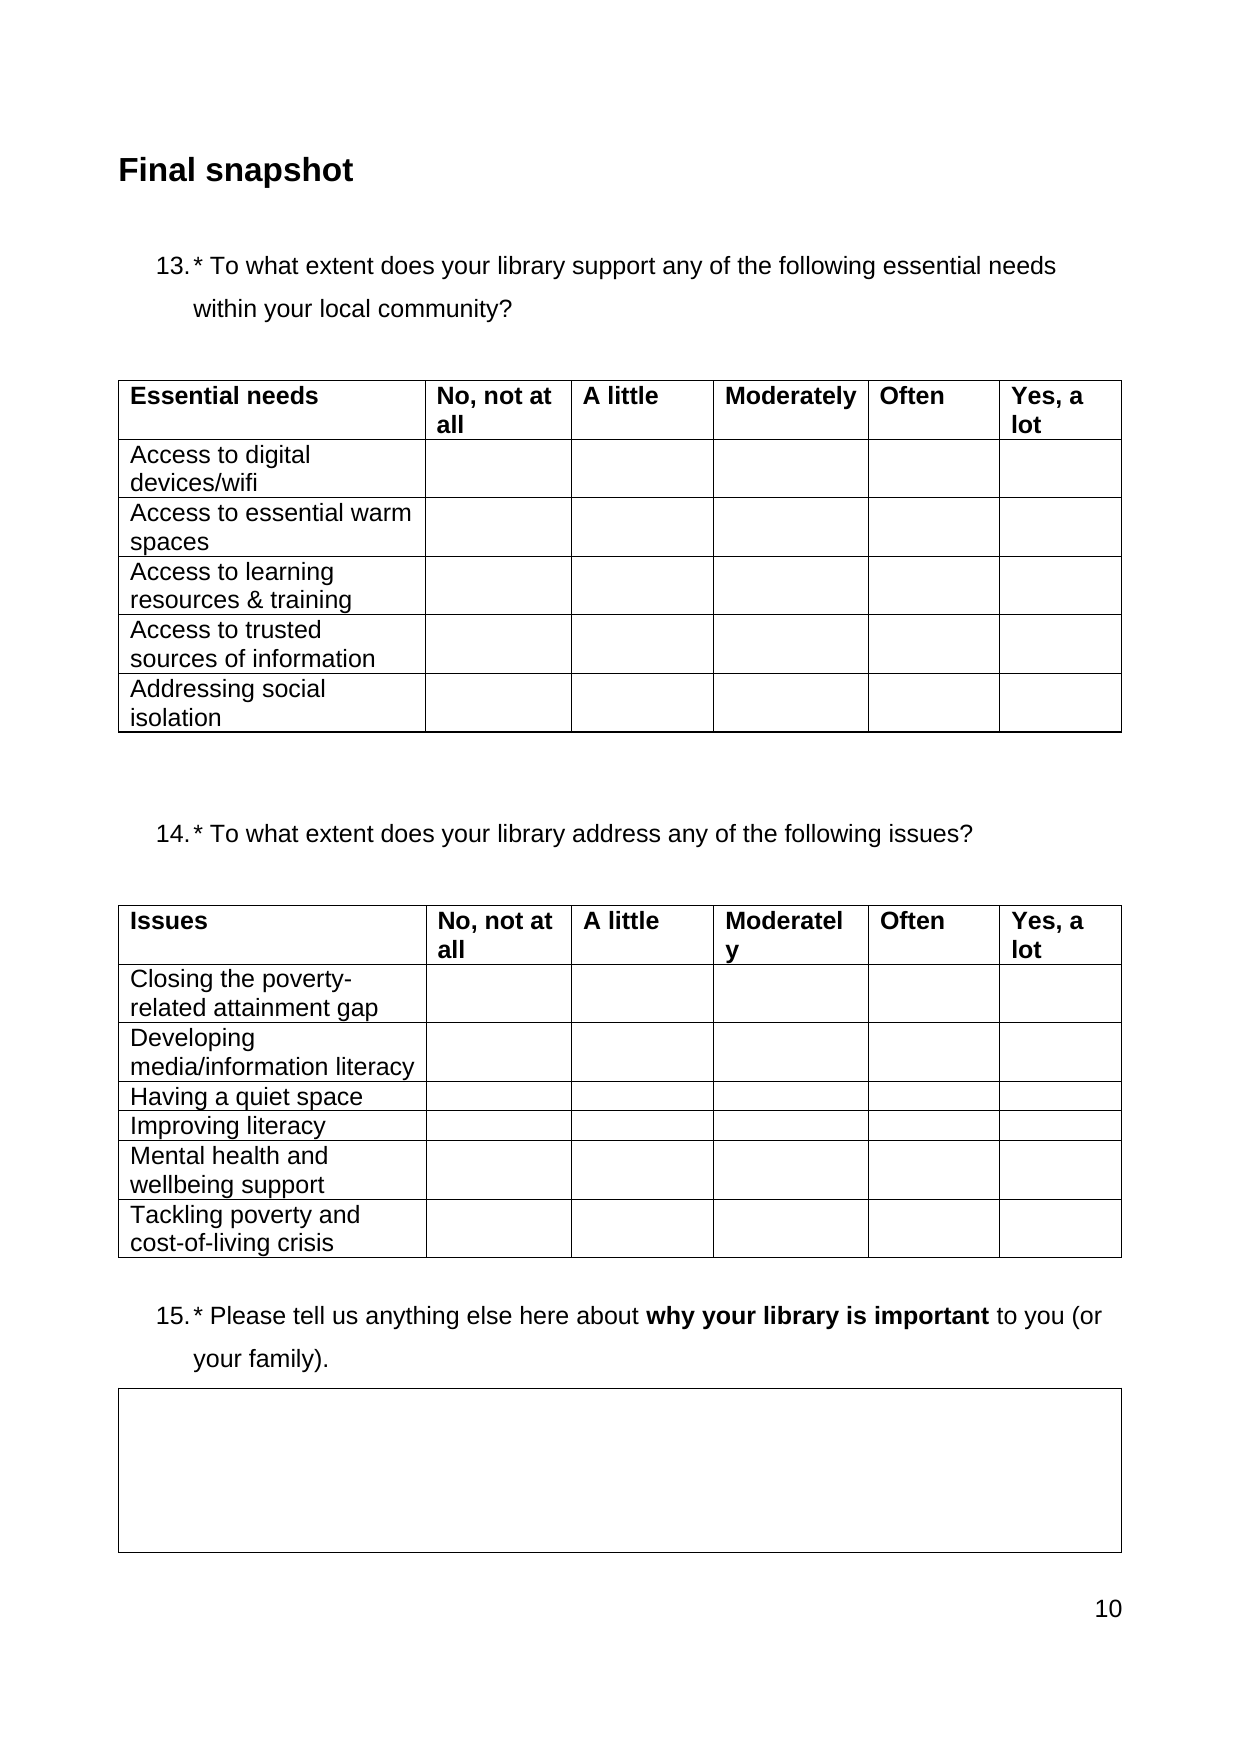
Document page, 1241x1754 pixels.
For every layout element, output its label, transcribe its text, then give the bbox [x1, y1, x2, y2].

table_cell Access to essential warm spaces [119, 498, 425, 556]
table_header Moderately [714, 906, 868, 963]
table_cell [714, 1023, 868, 1081]
list * To what extent does your library address any of the following issues? [156, 819, 1122, 847]
table_cell [572, 1023, 713, 1081]
table_cell [1000, 1111, 1121, 1140]
table_header Essential needs [119, 381, 425, 439]
list * Please tell us anything else here about why your library is important to you (or your family). [156, 1301, 1122, 1373]
table_cell [714, 1200, 868, 1257]
table_cell [1000, 1141, 1121, 1199]
table_header Yes, a lot [1000, 906, 1121, 963]
subtitle Final snapshot [118, 150, 1122, 188]
table_cell [869, 498, 999, 556]
table_cell Having a quiet space [119, 1082, 426, 1110]
table_cell [869, 557, 999, 614]
table_cell [869, 1082, 999, 1110]
table_cell [572, 965, 713, 1022]
table_cell [869, 674, 999, 731]
table_cell [427, 1111, 571, 1140]
table_header Yes, a lot [1000, 381, 1121, 439]
table_cell Access to trusted sources of information [119, 615, 425, 673]
table_cell [426, 557, 571, 614]
table_cell [714, 1082, 868, 1110]
table_cell Improving literacy [119, 1111, 426, 1140]
table_cell [1000, 965, 1121, 1022]
table_cell [714, 965, 868, 1022]
table_cell [869, 1111, 999, 1140]
table_cell Access to digital devices/wifi [119, 440, 425, 497]
table_cell Mental health and wellbeing support [119, 1141, 426, 1199]
table_cell Tackling poverty and cost-of-living crisis [119, 1200, 426, 1257]
table_cell [1000, 1082, 1121, 1110]
table_cell [869, 1023, 999, 1081]
table_header Issues [119, 906, 426, 963]
table_cell [426, 498, 571, 556]
table_cell Addressing social isolation [119, 674, 425, 731]
table_cell [714, 615, 868, 673]
table_cell [572, 1200, 713, 1257]
table_cell [572, 1111, 713, 1140]
table_header No, not at all [427, 906, 571, 963]
table_cell [869, 440, 999, 497]
table_cell [1000, 615, 1121, 673]
table_cell [426, 674, 571, 731]
table_cell [572, 674, 713, 731]
table_header No, not at all [426, 381, 571, 439]
table_cell [426, 440, 571, 497]
table_header A little [572, 906, 713, 963]
table_cell [869, 965, 999, 1022]
table_cell Access to learning resources & training [119, 557, 425, 614]
table_header Often [869, 381, 999, 439]
table_cell [714, 557, 868, 614]
table_cell [1000, 1023, 1121, 1081]
table_header Moderately [714, 381, 868, 439]
table_cell [427, 1141, 571, 1199]
table_cell [869, 1200, 999, 1257]
table_cell Developing media/information literacy [119, 1023, 426, 1081]
table_cell [714, 1111, 868, 1140]
table_cell [869, 615, 999, 673]
table_cell [572, 440, 713, 497]
table_cell [426, 615, 571, 673]
table_header Often [869, 906, 999, 963]
table_cell [714, 440, 868, 497]
table_cell [572, 1141, 713, 1199]
table_cell [869, 1141, 999, 1199]
table_header A little [572, 381, 713, 439]
table_cell [427, 1023, 571, 1081]
table_cell [714, 674, 868, 731]
table_cell [572, 557, 713, 614]
list * To what extent does your library support any of the following essential needs within your local community? [156, 251, 1122, 323]
table_cell [572, 1082, 713, 1110]
table_header [119, 1389, 1121, 1552]
table_cell [427, 1200, 571, 1257]
table_cell [427, 965, 571, 1022]
table_cell [1000, 498, 1121, 556]
table_cell [427, 1082, 571, 1110]
table_cell [572, 498, 713, 556]
table_cell [714, 1141, 868, 1199]
table_cell [1000, 674, 1121, 731]
table_cell [1000, 1200, 1121, 1257]
table_cell [714, 498, 868, 556]
table_cell Closing the poverty-related attainment gap [119, 965, 426, 1022]
table_cell [1000, 557, 1121, 614]
table_cell [1000, 440, 1121, 497]
table_cell [572, 615, 713, 673]
